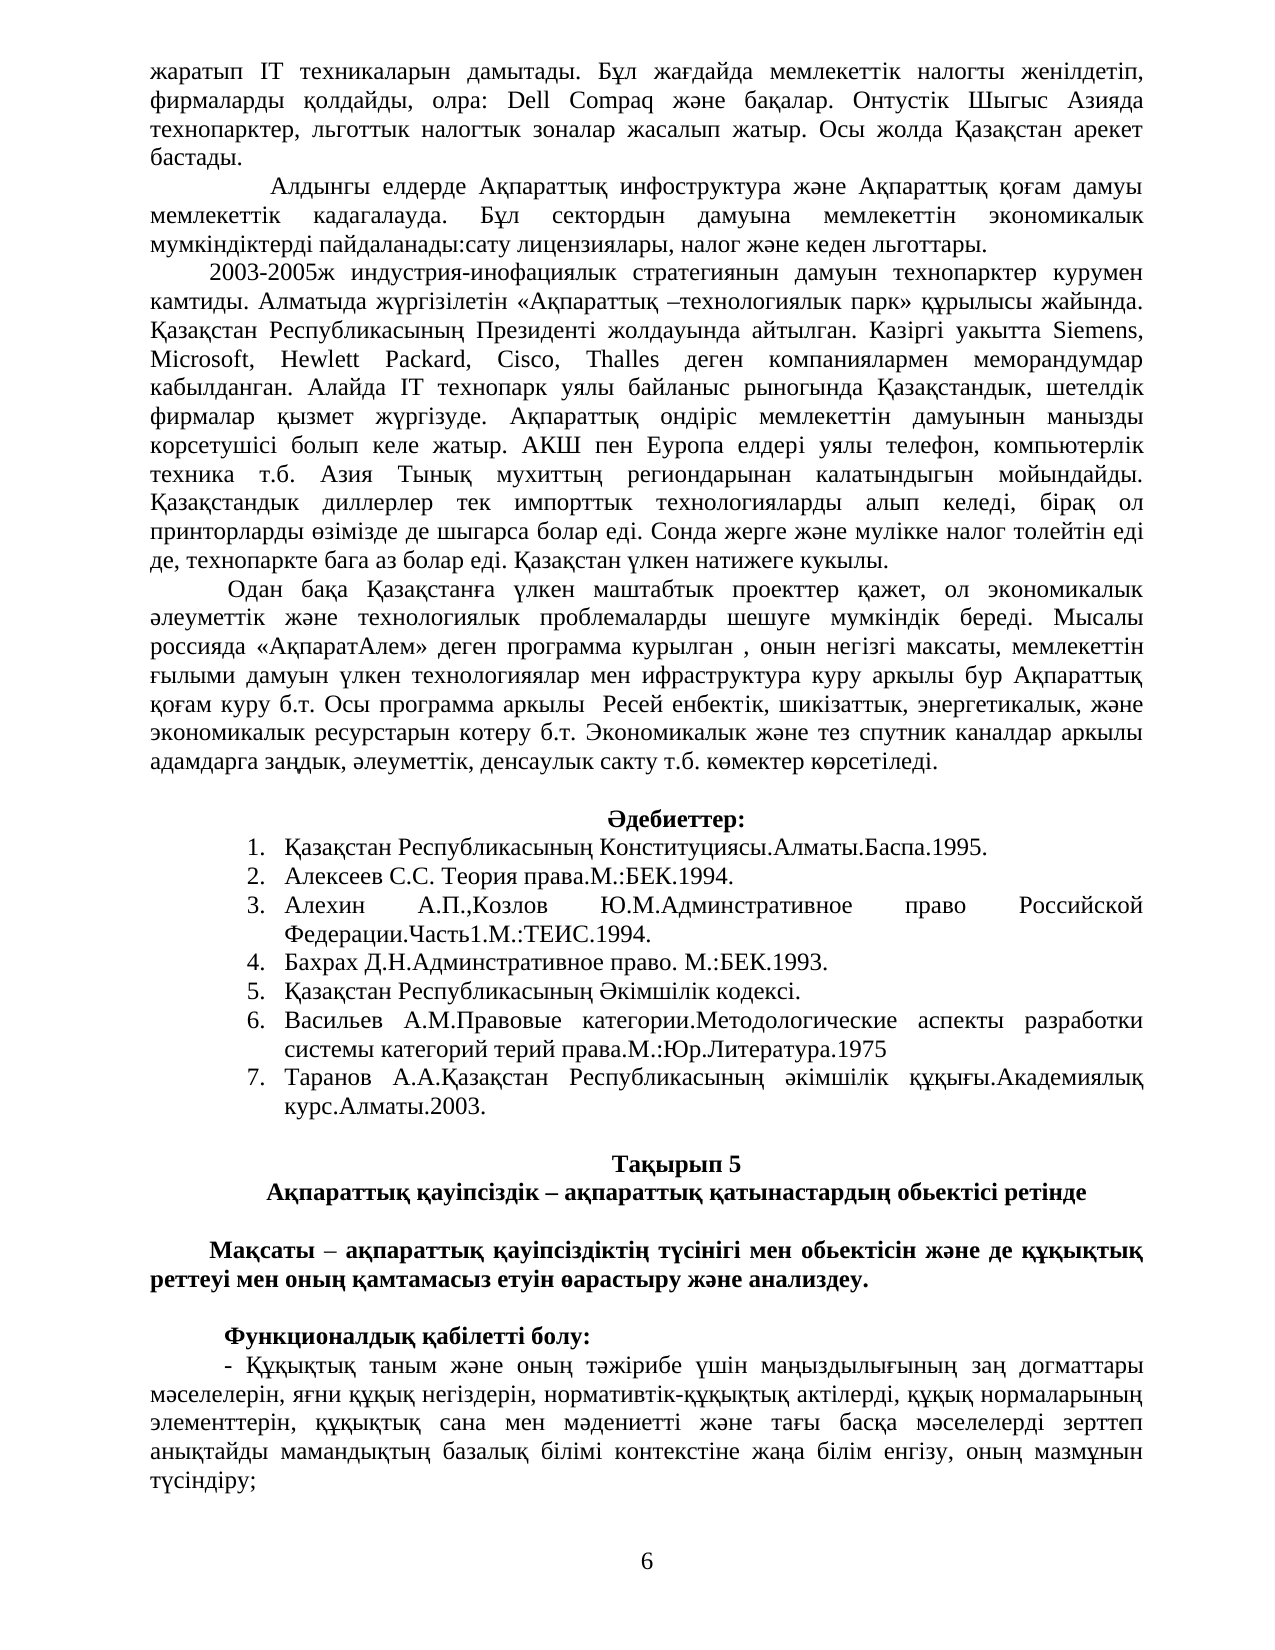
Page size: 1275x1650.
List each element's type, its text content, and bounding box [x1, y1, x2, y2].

list Васильев А.М.Правовые категории.Методологические аспекты разработки системы категорий терий права.М.:Юр.Литература.1975 [247, 1005, 1144, 1062]
list Қазақстан Республикасының Әкімшілік кодексі. [247, 976, 1144, 1005]
text Алдынгы елдерде Ақпараттық инфоструктура және Ақпараттық қоғам дамуы мемлекеттiк кадагалауда. Бұл сектордын дамуына мемлекеттiн экономикалык мумкiндiктердi пайдаланады:сату лицензиялары, налог және кеден льготтары. [150, 171, 1144, 257]
text Тақырып 5 [150, 1149, 1144, 1177]
list Алексеев С.С. Теория права.М.:БЕК.1994. [247, 861, 1144, 890]
text Мақсаты – ақпараттық қауіпсіздіктің түсінігі мен обьектісін және де құқықтық реттеуі мен оның қамтамасыз етуін өарастыру және анализдеу. [150, 1235, 1144, 1292]
subtitle Әдебиеттер: [150, 804, 1144, 832]
list Алехин А.П.,Козлов Ю.М.Админстративное право Российской Федерации.Часть1.М.:ТЕИС.1994. [247, 890, 1144, 947]
text - Құқықтық таным және оның тәжірибе үшін маңыздылығының заң догматтары мәселелерін, яғни құқық негіздерін, нормативтік-құқықтық актілерді, құқық нормаларының элементтерін, құқықтық сана мен мәдениетті және тағы басқа мәселелерді зерттеп анықтайды мамандықтың базалық білімі контекстіне жаңа білім енгізу, оның мазмұнын түсіндіру; [150, 1350, 1144, 1494]
text 2003-2005ж индустрия-инофациялык стратегиянын дамуын технопарктер курумен камтиды. Алматыда жүргізiлетiн «Ақпараттық –технологиялык парк» құрылысы жайында. Қазақстан Республикасының Президентi жолдауында айтылган. Казiргi уакытта Siemens, Microsoft, Hewlett Packard, Cisco, Thalles деген компаниялармен меморандумдар кабылданган. Алайда IT технопарк уялы байланыс рыногында Қазақстандык, шетелдiк фирмалар қызмет жүргізуде. Ақпараттық ондiрiс мемлекеттiн дамуынын манызды корсетушiсi болып келе жатыр. АКШ пен Еуропа елдерi уялы телефон, компьютерлiк техника т.б. Азия Тынық мухиттың региондарынан калатындыгын мойындайды. Қазақстандык диллерлер тек импорттык технологияларды алып келедi, бірақ ол принторларды өзiмiзде де шыгарса болар едi. Сонда жерге және мулiкке налог толейтiн едi де, технопаркте бага аз болар едi. Қазақстан үлкен натижеге кукылы. [150, 257, 1144, 574]
list Қазақстан Республикасының Конституциясы.Алматы.Баспа.1995. [247, 832, 1144, 861]
text Ақпараттық қауіпсіздік – ақпараттық қатынастардың обьектісі ретінде [150, 1177, 1144, 1206]
list Бахрах Д.Н.Админстративное право. М.:БЕК.1993. [247, 947, 1144, 976]
list Таранов А.А.Қазақстан Республикасының әкімшілік құқығы.Академиялық курс.Алматы.2003. [247, 1062, 1144, 1120]
text Функционалдық қабілетті болу: [150, 1321, 1144, 1350]
text Одан бақа Қазақстанға үлкен маштабтык проекттер қажет, ол экономикалык әлеуметтік және технологиялык проблемаларды шешуге мумкiндiк бередi. Мысалы россияда «АқпаратАлем» деген программа курылган , онын негiзгi максаты, мемлекеттiн ғылыми дамуын үлкен технологияялар мен ифраструктура куру аркылы бур Ақпараттық қоғам куру б.т. Осы программа аркылы Ресей енбектiк, шикiзаттык, энергетикалык, және экономикалык ресурстарын котеру б.т. Экономикалык және тез спутник каналдар аркылы адамдарга заңдык, әлеуметтік, денсаулык сакту т.б. көмектер көрсетiледi. [150, 574, 1144, 775]
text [150, 56, 1144, 171]
